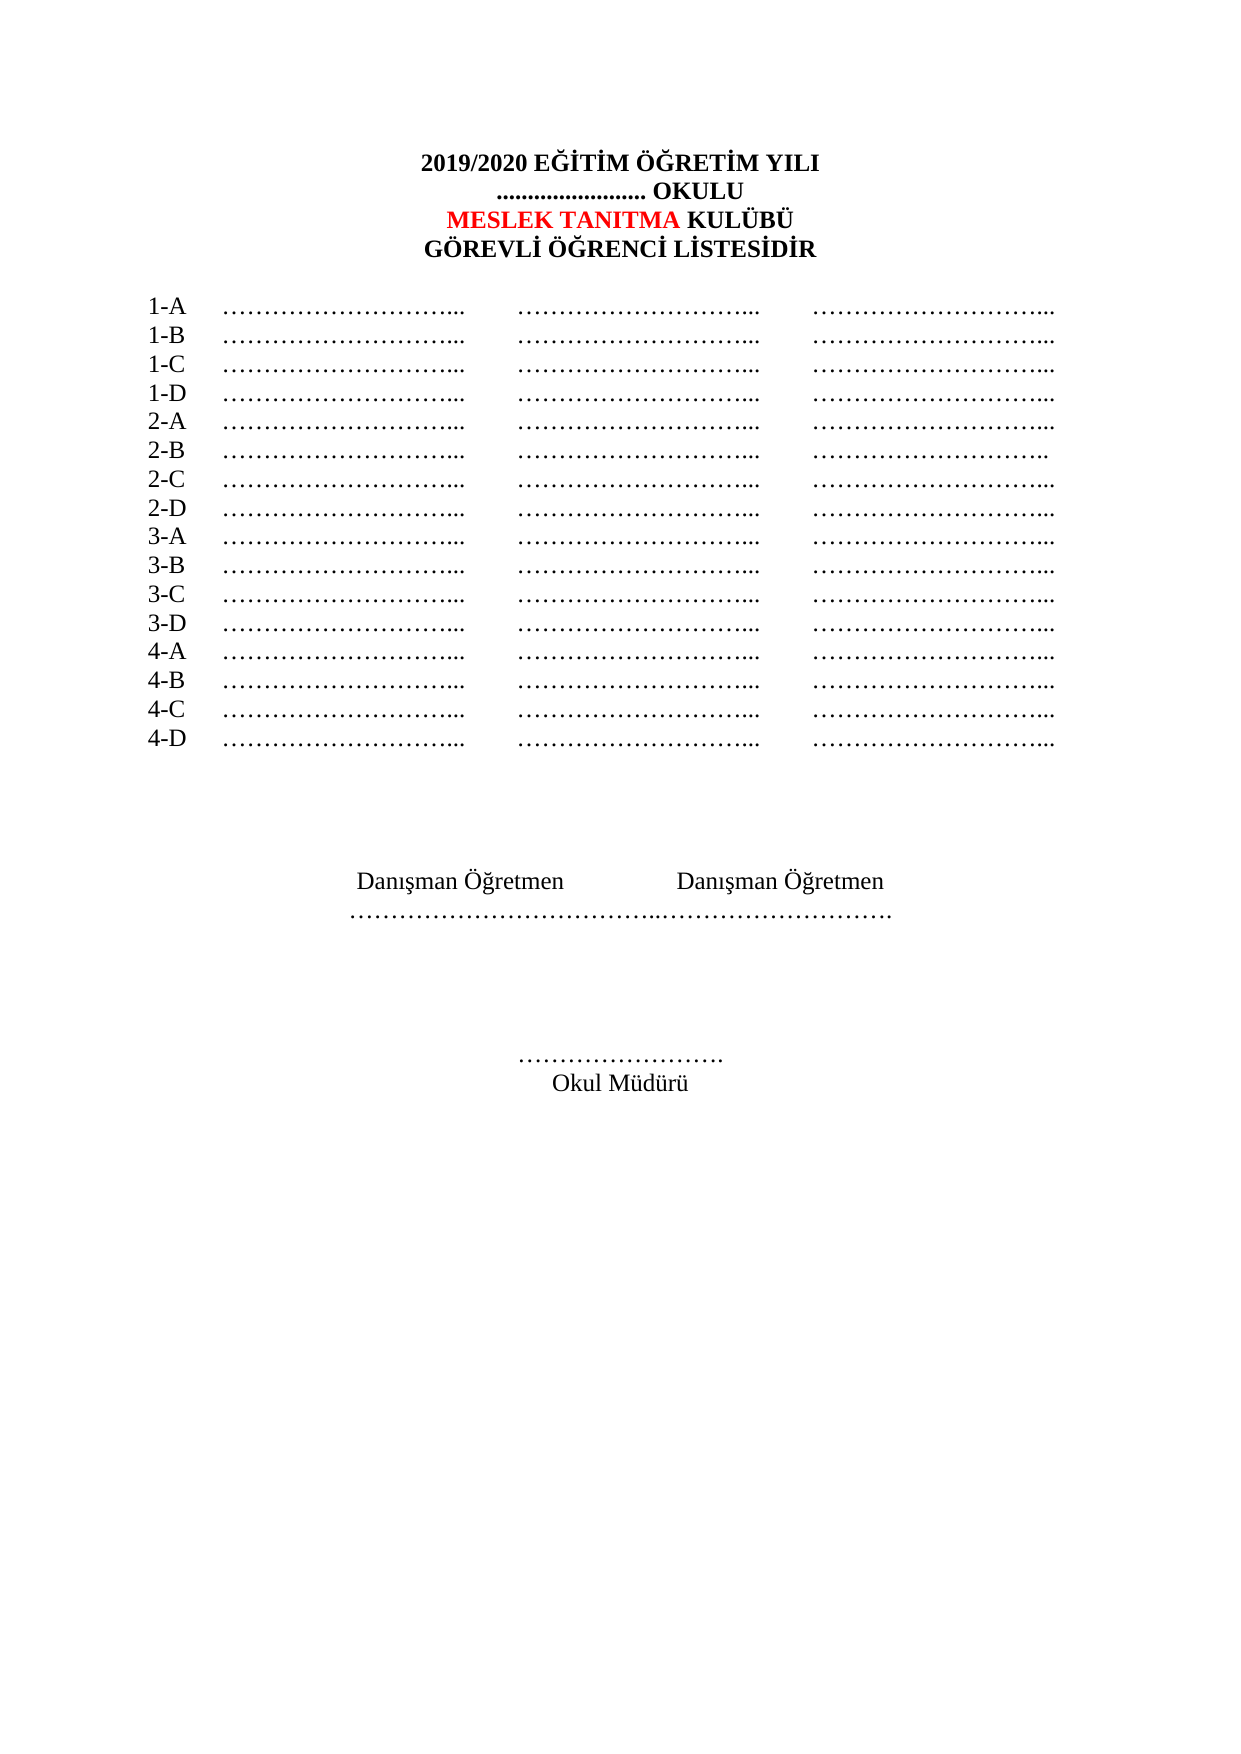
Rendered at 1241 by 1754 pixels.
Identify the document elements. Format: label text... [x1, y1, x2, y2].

text 1-D ………………………... ………………………... ………………………... [148, 378, 1093, 406]
text 1-B ………………………... ………………………... ………………………... [148, 320, 1093, 349]
text 4-B ………………………... ………………………... ………………………... [148, 665, 1093, 694]
text 4-C ………………………... ………………………... ………………………... [148, 694, 1093, 723]
text 1-C ………………………... ………………………... ………………………... [148, 349, 1093, 378]
subtitle GÖREVLİ ÖĞRENCİ LİSTESİDİR [148, 234, 1093, 263]
text 3-A ………………………... ………………………... ………………………... [148, 521, 1093, 550]
text 4-A ………………………... ………………………... ………………………... [148, 636, 1093, 665]
text 2-C ………………………... ………………………... ………………………... [148, 464, 1093, 493]
text 4-D ………………………... ………………………... ………………………... [148, 723, 1093, 751]
text 3-C ………………………... ………………………... ………………………... [148, 579, 1093, 608]
subtitle 2019/2020 EĞİTİM ÖĞRETİM YILI [148, 148, 1093, 176]
subtitle ........................ OKULU [148, 176, 1093, 205]
text 1-A ………………………... ………………………... ………………………... [148, 291, 1093, 320]
text Danışman Öğretmen Danışman Öğretmen [148, 866, 1093, 895]
text 2-A ………………………... ………………………... ………………………... [148, 406, 1093, 435]
subtitle MESLEK TANITMA KULÜBÜ [148, 205, 1093, 234]
text 3-B ………………………... ………………………... ………………………... [148, 550, 1093, 579]
text ……………………. [148, 1039, 1093, 1068]
text 2-D ………………………... ………………………... ………………………... [148, 493, 1093, 521]
text Okul Müdürü [148, 1068, 1093, 1096]
text ………………………………..………………………. [148, 895, 1093, 924]
text 3-D ………………………... ………………………... ………………………... [148, 608, 1093, 636]
text 2-B ………………………... ………………………... ……………………….. [148, 435, 1093, 464]
